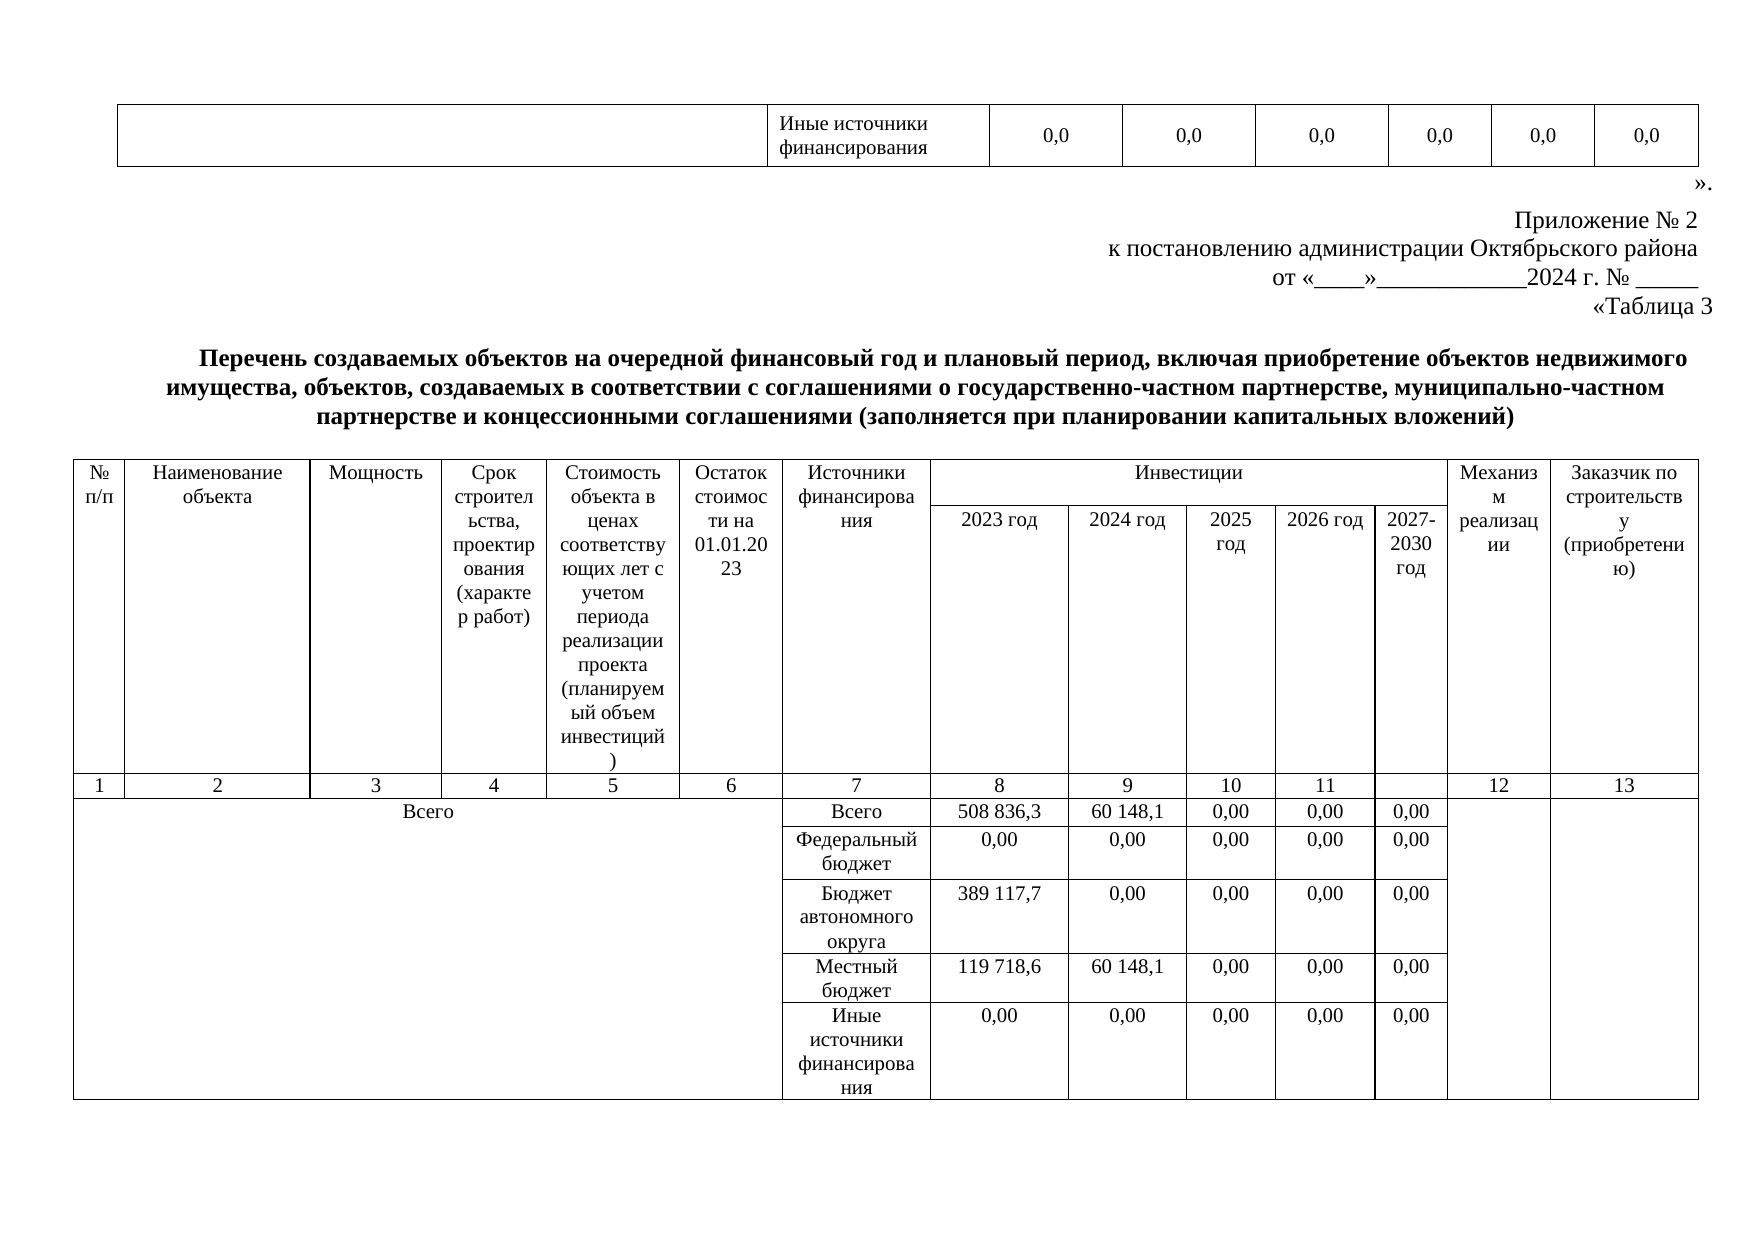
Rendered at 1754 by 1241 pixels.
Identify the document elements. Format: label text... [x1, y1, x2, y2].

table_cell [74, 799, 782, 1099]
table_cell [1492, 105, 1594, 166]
text к постановлению администрации Октябрьского района [118, 233, 1698, 262]
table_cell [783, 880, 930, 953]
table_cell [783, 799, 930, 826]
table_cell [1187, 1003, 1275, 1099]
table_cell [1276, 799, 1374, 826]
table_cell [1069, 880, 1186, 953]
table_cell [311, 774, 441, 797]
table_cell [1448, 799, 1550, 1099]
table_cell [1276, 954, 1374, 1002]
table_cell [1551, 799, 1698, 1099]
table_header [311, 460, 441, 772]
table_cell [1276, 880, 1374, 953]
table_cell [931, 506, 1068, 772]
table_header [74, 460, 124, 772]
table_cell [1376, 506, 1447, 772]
text ». [118, 167, 1713, 196]
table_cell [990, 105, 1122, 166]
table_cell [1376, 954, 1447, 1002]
text «Таблица 3 [118, 291, 1713, 319]
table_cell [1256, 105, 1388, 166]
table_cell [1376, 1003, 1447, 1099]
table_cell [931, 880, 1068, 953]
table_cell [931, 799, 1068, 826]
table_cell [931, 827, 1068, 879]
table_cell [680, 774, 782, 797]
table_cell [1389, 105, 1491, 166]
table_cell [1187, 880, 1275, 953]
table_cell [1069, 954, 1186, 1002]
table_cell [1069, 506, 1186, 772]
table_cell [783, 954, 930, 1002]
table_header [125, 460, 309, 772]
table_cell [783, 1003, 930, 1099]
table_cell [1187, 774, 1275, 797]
text от «____»____________2024 г. № _____ [118, 262, 1698, 291]
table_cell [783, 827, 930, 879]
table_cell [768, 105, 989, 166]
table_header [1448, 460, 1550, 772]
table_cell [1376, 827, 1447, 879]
text Приложение № 2 [118, 208, 1698, 233]
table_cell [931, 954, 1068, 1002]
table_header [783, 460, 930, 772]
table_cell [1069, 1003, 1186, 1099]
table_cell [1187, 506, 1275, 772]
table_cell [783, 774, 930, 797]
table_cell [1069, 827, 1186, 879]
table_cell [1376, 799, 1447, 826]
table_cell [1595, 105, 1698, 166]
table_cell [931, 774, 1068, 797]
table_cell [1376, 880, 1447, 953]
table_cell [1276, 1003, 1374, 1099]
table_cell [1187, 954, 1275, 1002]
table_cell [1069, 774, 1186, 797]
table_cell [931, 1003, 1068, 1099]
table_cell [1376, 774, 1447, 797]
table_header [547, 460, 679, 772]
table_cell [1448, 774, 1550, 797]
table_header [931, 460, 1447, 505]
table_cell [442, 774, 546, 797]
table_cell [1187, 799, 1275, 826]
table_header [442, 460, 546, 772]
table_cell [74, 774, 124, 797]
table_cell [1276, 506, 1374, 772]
text Перечень создаваемых объектов на очередной финансовый год и плановый период, включая приобретение объектов недвижимого имущества, объектов, создаваемых в соответствии с соглашениями о государственно-частном партнерстве, муниципально-частном партнерстве и концессионными соглашениями (заполняется при планировании капитальных вложений) [118, 343, 1713, 430]
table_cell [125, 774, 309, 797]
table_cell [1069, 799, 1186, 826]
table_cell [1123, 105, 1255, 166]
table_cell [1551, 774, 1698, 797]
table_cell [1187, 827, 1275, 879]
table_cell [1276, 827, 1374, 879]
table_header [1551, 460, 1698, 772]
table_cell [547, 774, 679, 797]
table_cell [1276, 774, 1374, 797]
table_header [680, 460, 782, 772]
